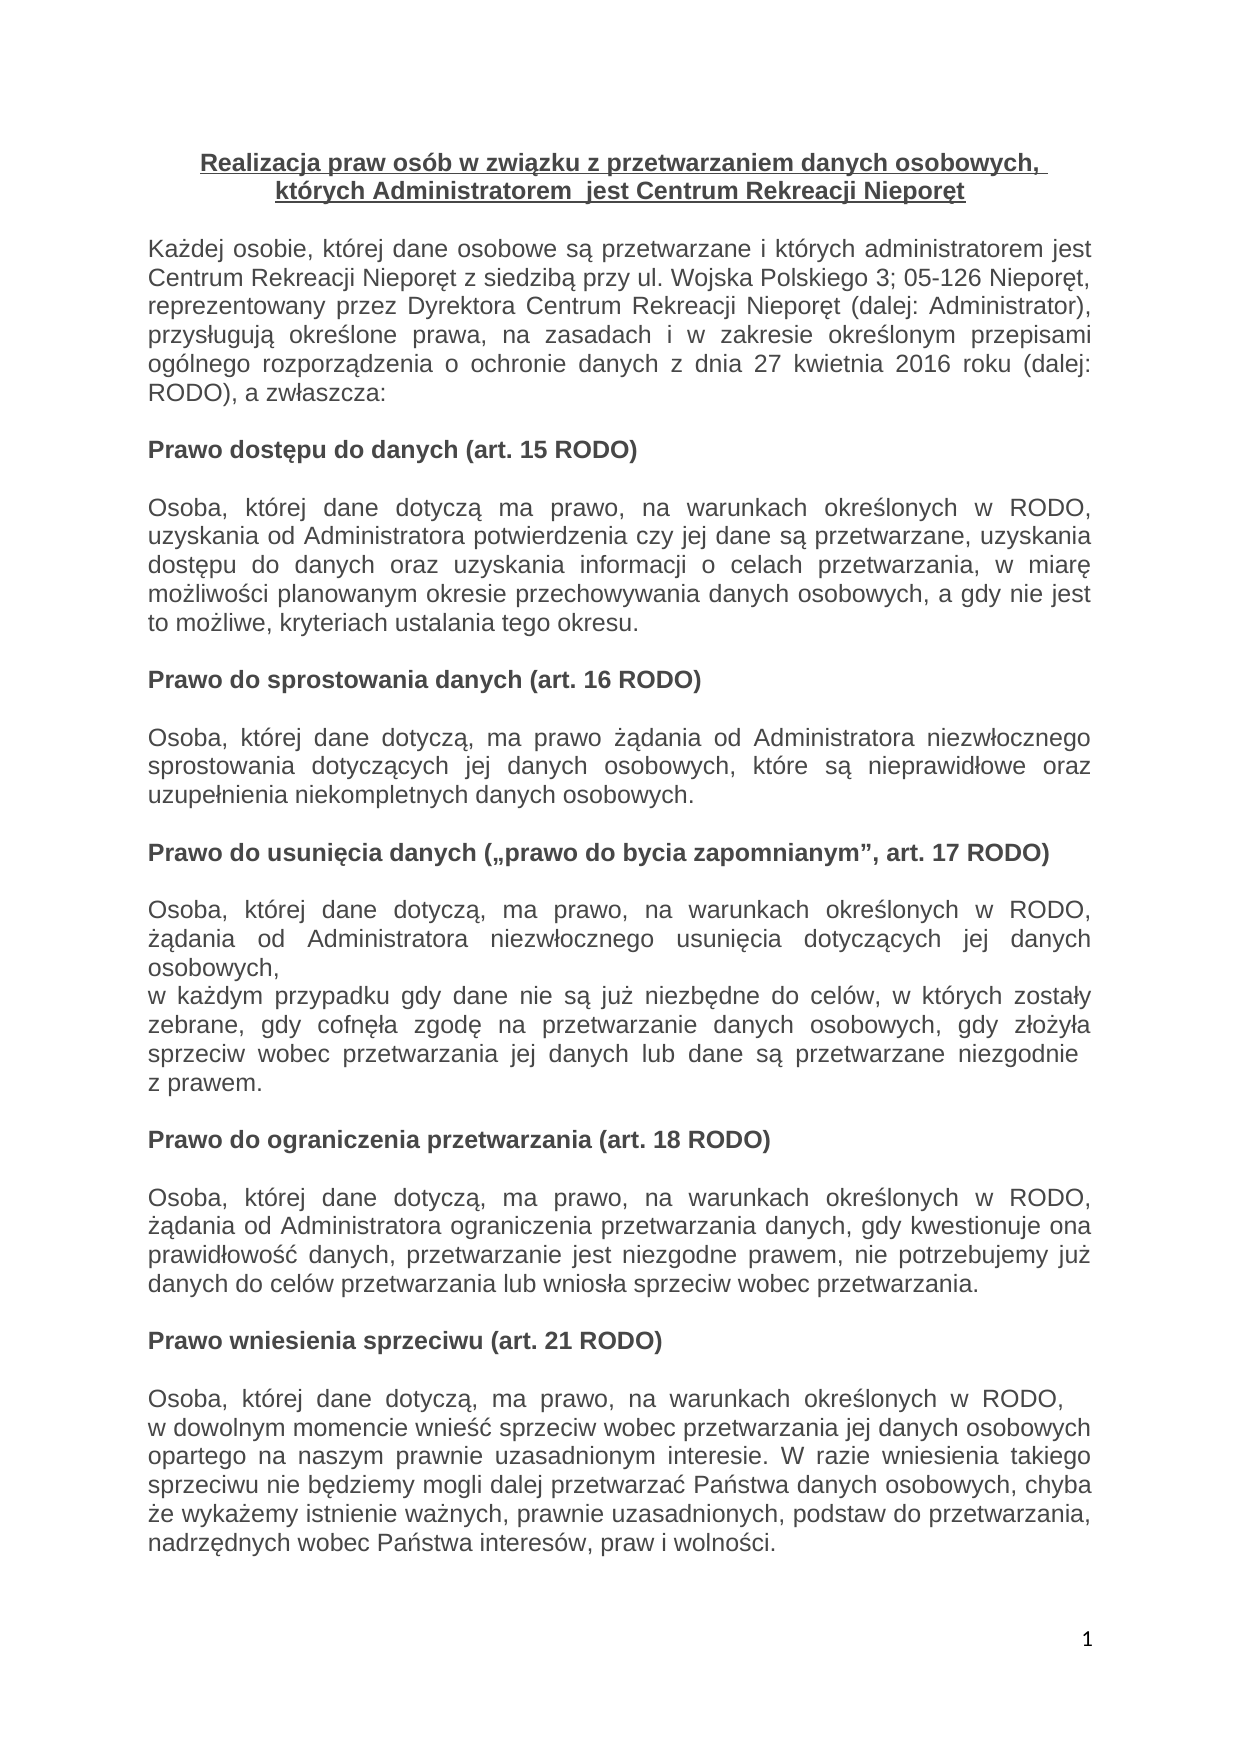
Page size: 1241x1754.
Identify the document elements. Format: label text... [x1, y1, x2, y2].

text Realizacja praw osób w związku z przetwarzaniem danych osobowych, [148, 148, 1093, 176]
text Prawo do usunięcia danych („prawo do bycia zapomnianym”, art. 17 RODO) [148, 809, 1093, 866]
text Osoba, której dane dotyczą, ma prawo żądania od Administratora niezwłocznego sprostowania dotyczących jej danych osobowych, które są nieprawidłowe oraz uzupełnienia niekompletnych danych osobowych. [148, 694, 1093, 809]
text Osoba, której dane dotyczą ma prawo, na warunkach określonych w RODO, uzyskania od Administratora potwierdzenia czy jej dane są przetwarzane, uzyskania dostępu do danych oraz uzyskania informacji o celach przetwarzania, w miarę możliwości planowanym okresie przechowywania danych osobowych, a gdy nie jest to możliwe, kryteriach ustalania tego okresu. [148, 464, 1093, 636]
text których Administratorem jest Centrum Rekreacji Nieporęt [148, 176, 1093, 205]
text Osoba, której dane dotyczą, ma prawo, na warunkach określonych w RODO, żądania od Administratora niezwłocznego usunięcia dotyczących jej danych osobowych, w każdym przypadku gdy dane nie są już niezbędne do celów, w których zostały zebrane, gdy cofnęła zgodę na przetwarzanie danych osobowych, gdy złożyła sprzeciw wobec przetwarzania jej danych lub dane są przetwarzane niezgodnie z prawem. [148, 866, 1093, 1096]
text Prawo do ograniczenia przetwarzania (art. 18 RODO) [148, 1096, 1093, 1154]
text Prawo do sprostowania danych (art. 16 RODO) [148, 636, 1093, 694]
text Prawo dostępu do danych (art. 15 RODO) [148, 406, 1093, 464]
text Osoba, której dane dotyczą, ma prawo, na warunkach określonych w RODO, w dowolnym momencie wnieść sprzeciw wobec przetwarzania jej danych osobowych opartego na naszym prawnie uzasadnionym interesie. W razie wniesienia takiego sprzeciwu nie będziemy mogli dalej przetwarzać Państwa danych osobowych, chyba że wykażemy istnienie ważnych, prawnie uzasadnionych, podstaw do przetwarzania, nadrzędnych wobec Państwa interesów, praw i wolności. [148, 1355, 1093, 1556]
text Osoba, której dane dotyczą, ma prawo, na warunkach określonych w RODO, żądania od Administratora ograniczenia przetwarzania danych, gdy kwestionuje ona prawidłowość danych, przetwarzanie jest niezgodne prawem, nie potrzebujemy już danych do celów przetwarzania lub wniosła sprzeciw wobec przetwarzania. [148, 1154, 1093, 1298]
text Prawo wniesienia sprzeciwu (art. 21 RODO) [148, 1298, 1093, 1355]
text Każdej osobie, której dane osobowe są przetwarzane i których administratorem jest Centrum Rekreacji Nieporęt z siedzibą przy ul. Wojska Polskiego 3; 05-126 Nieporęt, reprezentowany przez Dyrektora Centrum Rekreacji Nieporęt (dalej: Administrator), przysługują określone prawa, na zasadach i w zakresie określonym przepisami ogólnego rozporządzenia o ochronie danych z dnia 27 kwietnia 2016 roku (dalej: RODO), a zwłaszcza: [148, 234, 1093, 406]
